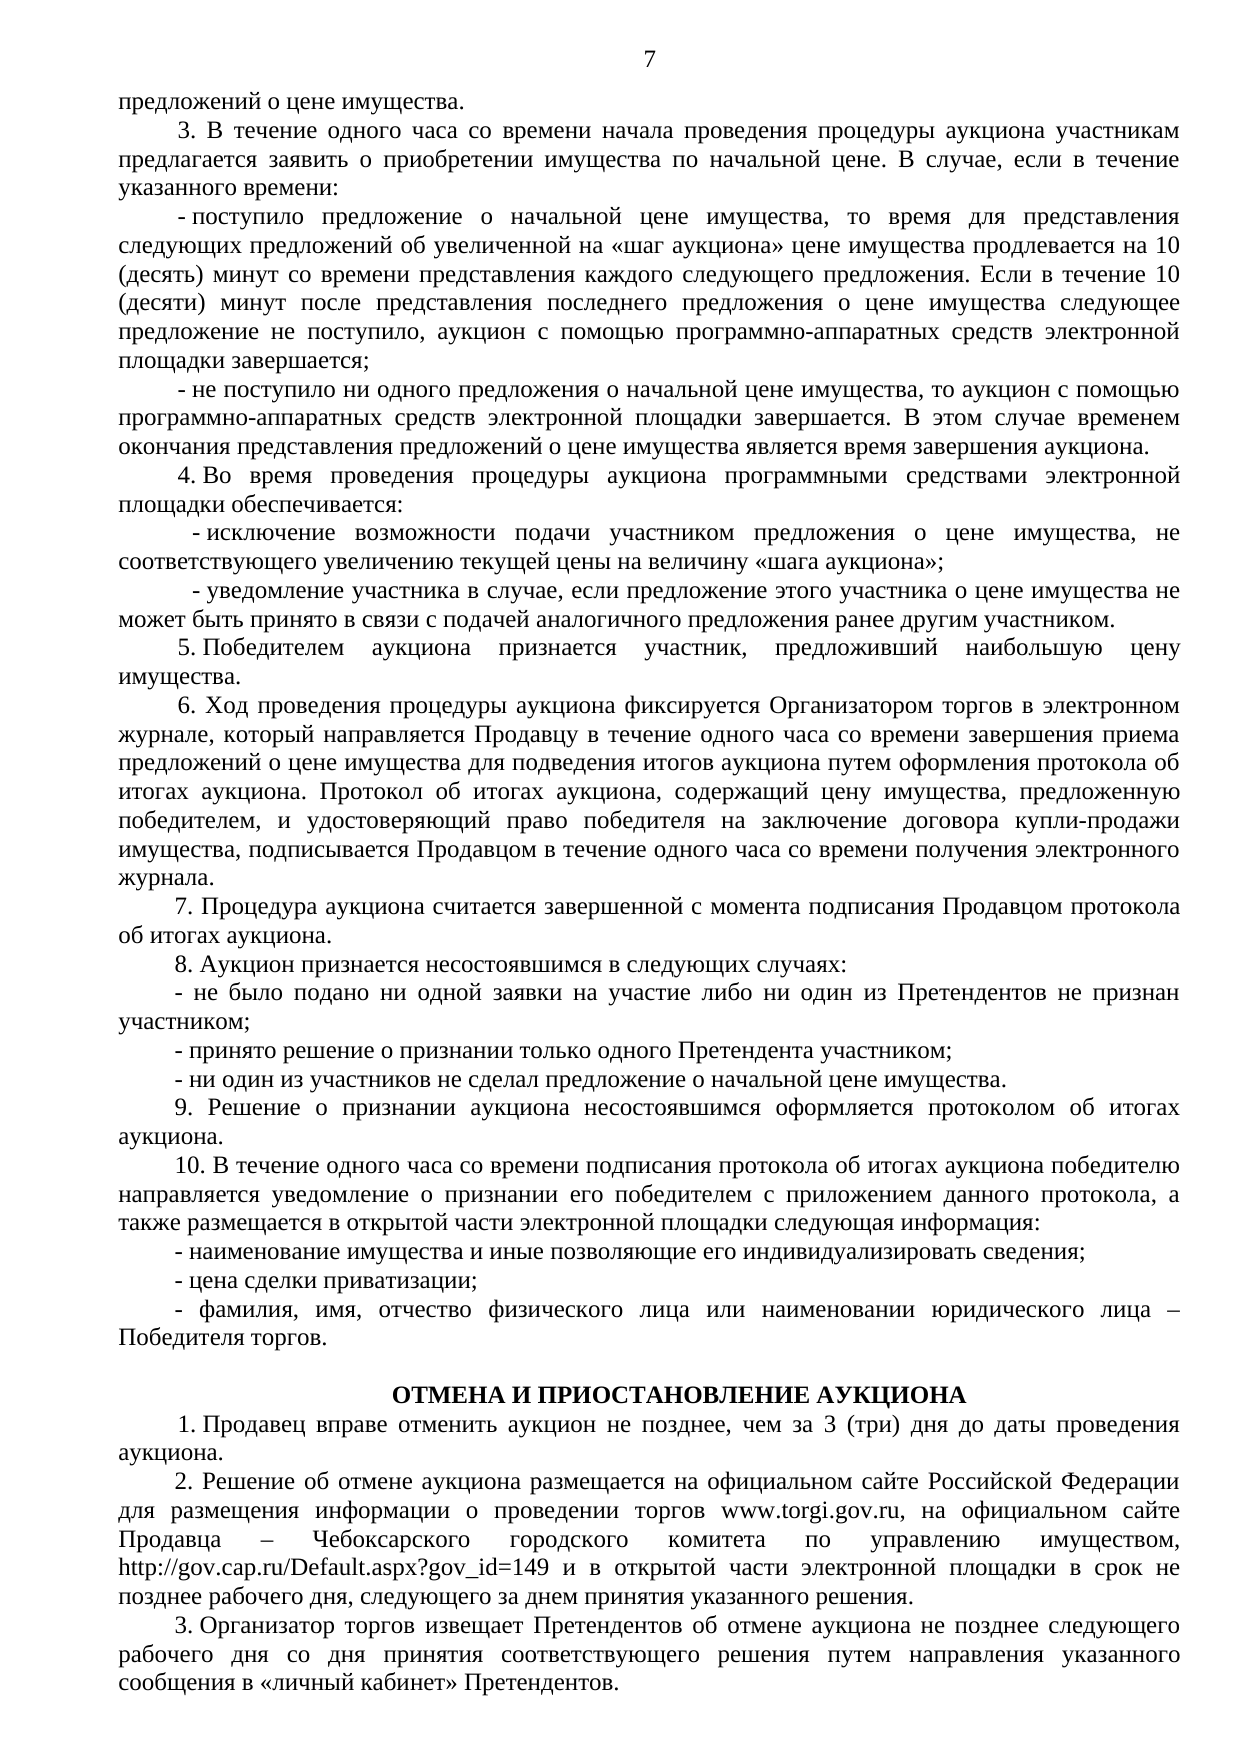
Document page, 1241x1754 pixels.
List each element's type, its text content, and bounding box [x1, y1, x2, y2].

text - принято решение о признании только одного Претендента участником; [118, 1035, 1181, 1064]
text - цена сделки приватизации; [118, 1265, 1181, 1294]
text 6. Ход проведения процедуры аукциона фиксируется Организатором торгов в электронном журнале, который направляется Продавцу в течение одного часа со времени завершения приема предложений о цене имущества для подведения итогов аукциона путем оформления протокола об итогах аукциона. Протокол об итогах аукциона, содержащий цену имущества, предложенную победителем, и удостоверяющий право победителя на заключение договора купли-продажи имущества, подписывается Продавцом в течение одного часа со времени получения электронного журнала. [118, 690, 1181, 891]
text 4. Во время проведения процедуры аукциона программными средствами электронной площадки обеспечивается: [118, 460, 1181, 517]
text - поступило предложение о начальной цене имущества, то время для представления следующих предложений об увеличенной на «шаг аукциона» цене имущества продлевается на 10 (десять) минут со времени представления каждого следующего предложения. Если в течение 10 (десяти) минут после представления последнего предложения о цене имущества следующее предложение не поступило, аукцион с помощью программно-аппаратных средств электронной площадки завершается; [118, 201, 1181, 374]
text Отмена и приостановление аукциона [118, 1380, 1181, 1409]
text - наименование имущества и иные позволяющие его индивидуализировать сведения; [118, 1236, 1181, 1265]
text - уведомление участника в случае, если предложение этого участника о цене имущества не может быть принято в связи с подачей аналогичного предложения ранее другим участником. [118, 575, 1181, 632]
text 9. Решение о признании аукциона несостоявшимся оформляется протоколом об итогах аукциона. [118, 1092, 1181, 1150]
text 3. Организатор торгов извещает Претендентов об отмене аукциона не позднее следующего рабочего дня со дня принятия соответствующего решения путем направления указанного сообщения в «личный кабинет» Претендентов. [118, 1610, 1181, 1696]
text 2. Решение об отмене аукциона размещается на официальном сайте Российской Федерации для размещения информации о проведении торгов www.torgi.gov.ru, на официальном сайте Продавца – Чебоксарского городского комитета по управлению имуществом, http://gov.cap.ru/Default.aspx?gov_id=149 и в открытой части электронной площадки в срок не позднее рабочего дня, следующего за днем принятия указанного решения. [118, 1466, 1181, 1610]
text 7. Процедура аукциона считается завершенной с момента подписания Продавцом протокола об итогах аукциона. [118, 891, 1181, 949]
text 3. В течение одного часа со времени начала проведения процедуры аукциона участникам предлагается заявить о приобретении имущества по начальной цене. В случае, если в течение указанного времени: [118, 115, 1181, 201]
text 10. В течение одного часа со времени подписания протокола об итогах аукциона победителю направляется уведомление о признании его победителем с приложением данного протокола, а также размещается в открытой части электронной площадки следующая информация: [118, 1150, 1181, 1236]
text - ни один из участников не сделал предложение о начальной цене имущества. [118, 1064, 1181, 1092]
text 5. Победителем аукциона признается участник, предложивший наибольшую цену имущества. [118, 632, 1181, 690]
text 1. Продавец вправе отменить аукцион не позднее, чем за 3 (три) дня до даты проведения аукциона. [118, 1409, 1181, 1466]
text - исключение возможности подачи участником предложения о цене имущества, не соответствующего увеличению текущей цены на величину «шага аукциона»; [118, 517, 1181, 575]
text - не было подано ни одной заявки на участие либо ни один из Претендентов не признан участником; [118, 977, 1181, 1035]
text 8. Аукцион признается несостоявшимся в следующих случаях: [118, 949, 1181, 977]
text - фамилия, имя, отчество физического лица или наименовании юридического лица – Победителя торгов. [118, 1294, 1181, 1351]
text - не поступило ни одного предложения о начальной цене имущества, то аукцион с помощью программно-аппаратных средств электронной площадки завершается. В этом случае временем окончания представления предложений о цене имущества является время завершения аукциона. [118, 374, 1181, 460]
